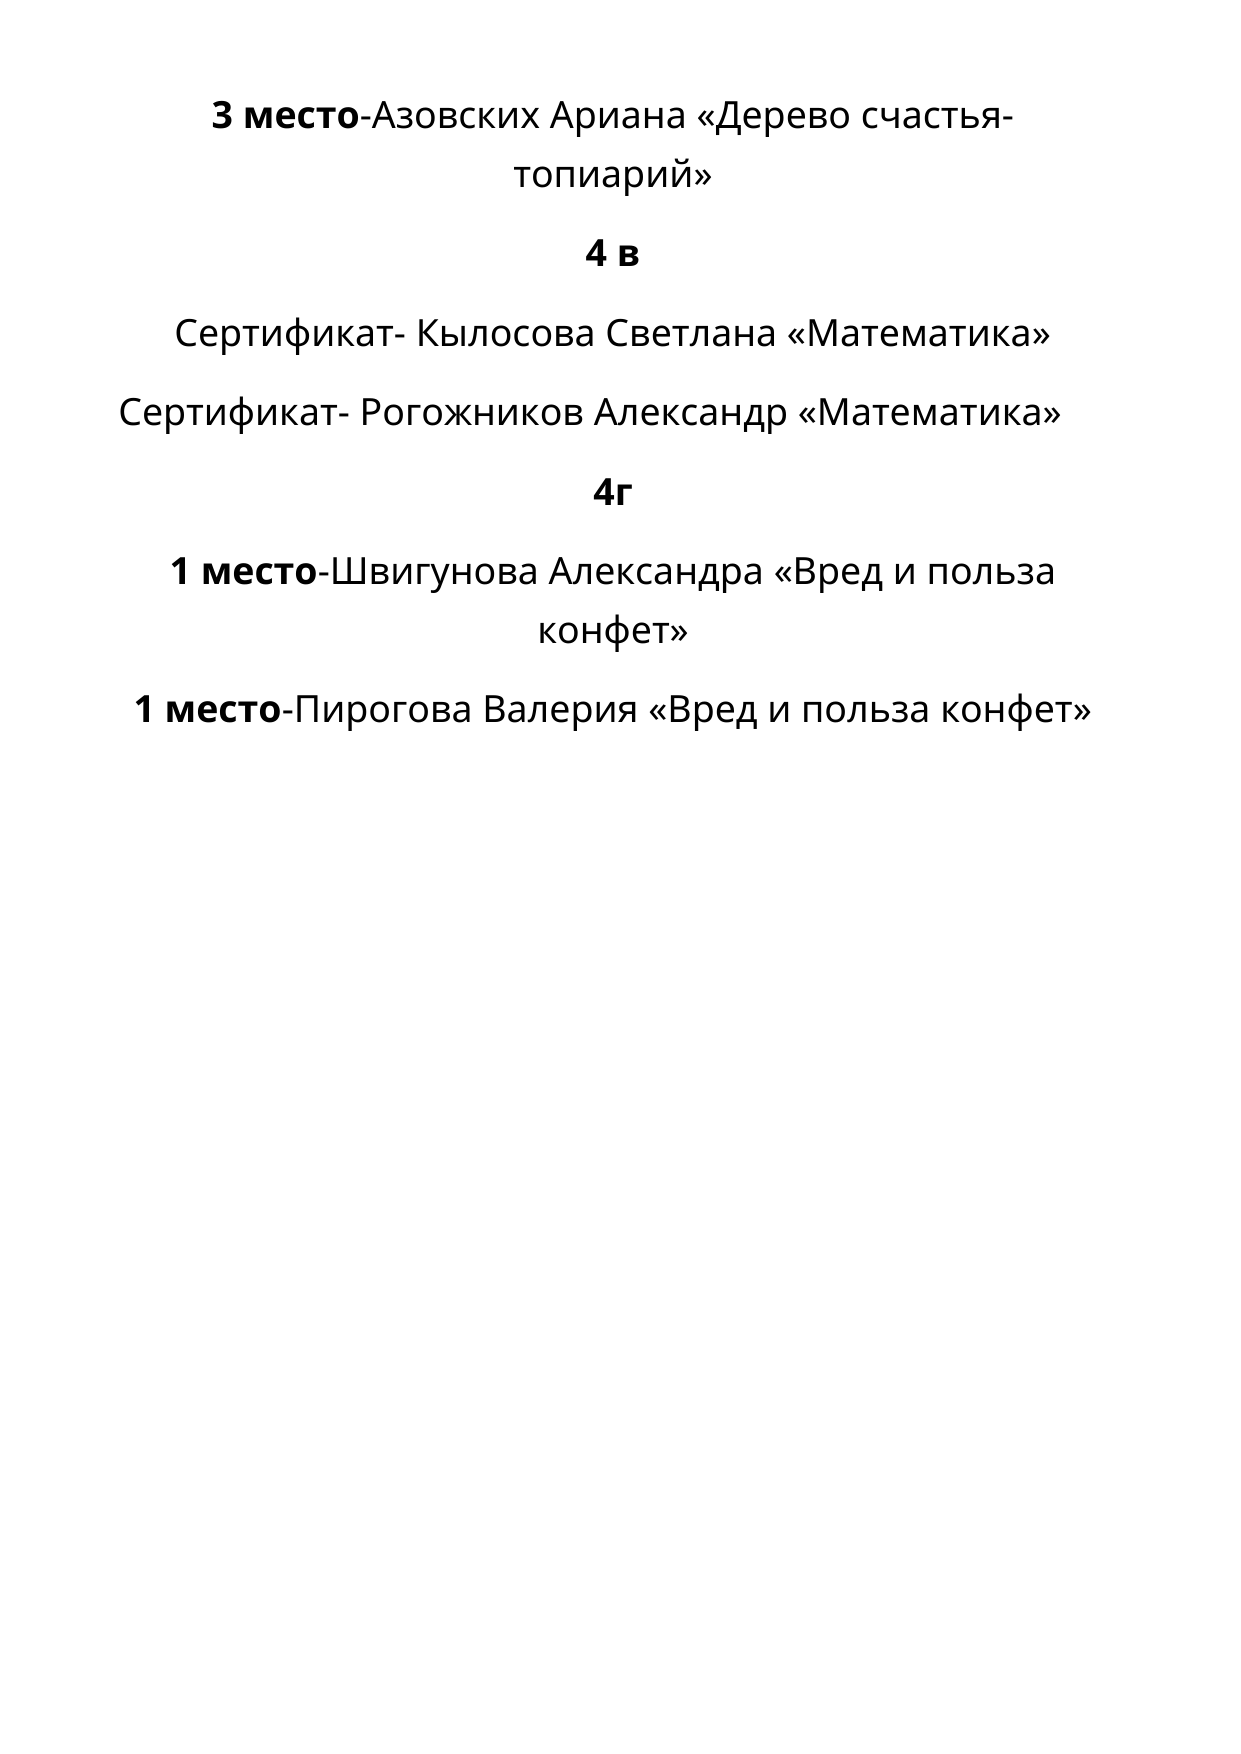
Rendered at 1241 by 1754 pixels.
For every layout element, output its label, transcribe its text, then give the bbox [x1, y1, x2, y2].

text Сертификат- Рогожников Александр «Математика» [118, 386, 1137, 437]
text 3 место-Азовских Ариана «Дерево счастья-топиарий» [118, 89, 1107, 198]
text Сертификат- Кылосова Светлана «Математика» [118, 306, 1107, 357]
text 4 в [118, 227, 1107, 278]
text 1 место-Пирогова Валерия «Вред и польза конфет» [118, 683, 1107, 734]
text 4г [118, 465, 1107, 516]
text 1 место-Швигунова Александра «Вред и польза конфет» [118, 545, 1107, 654]
